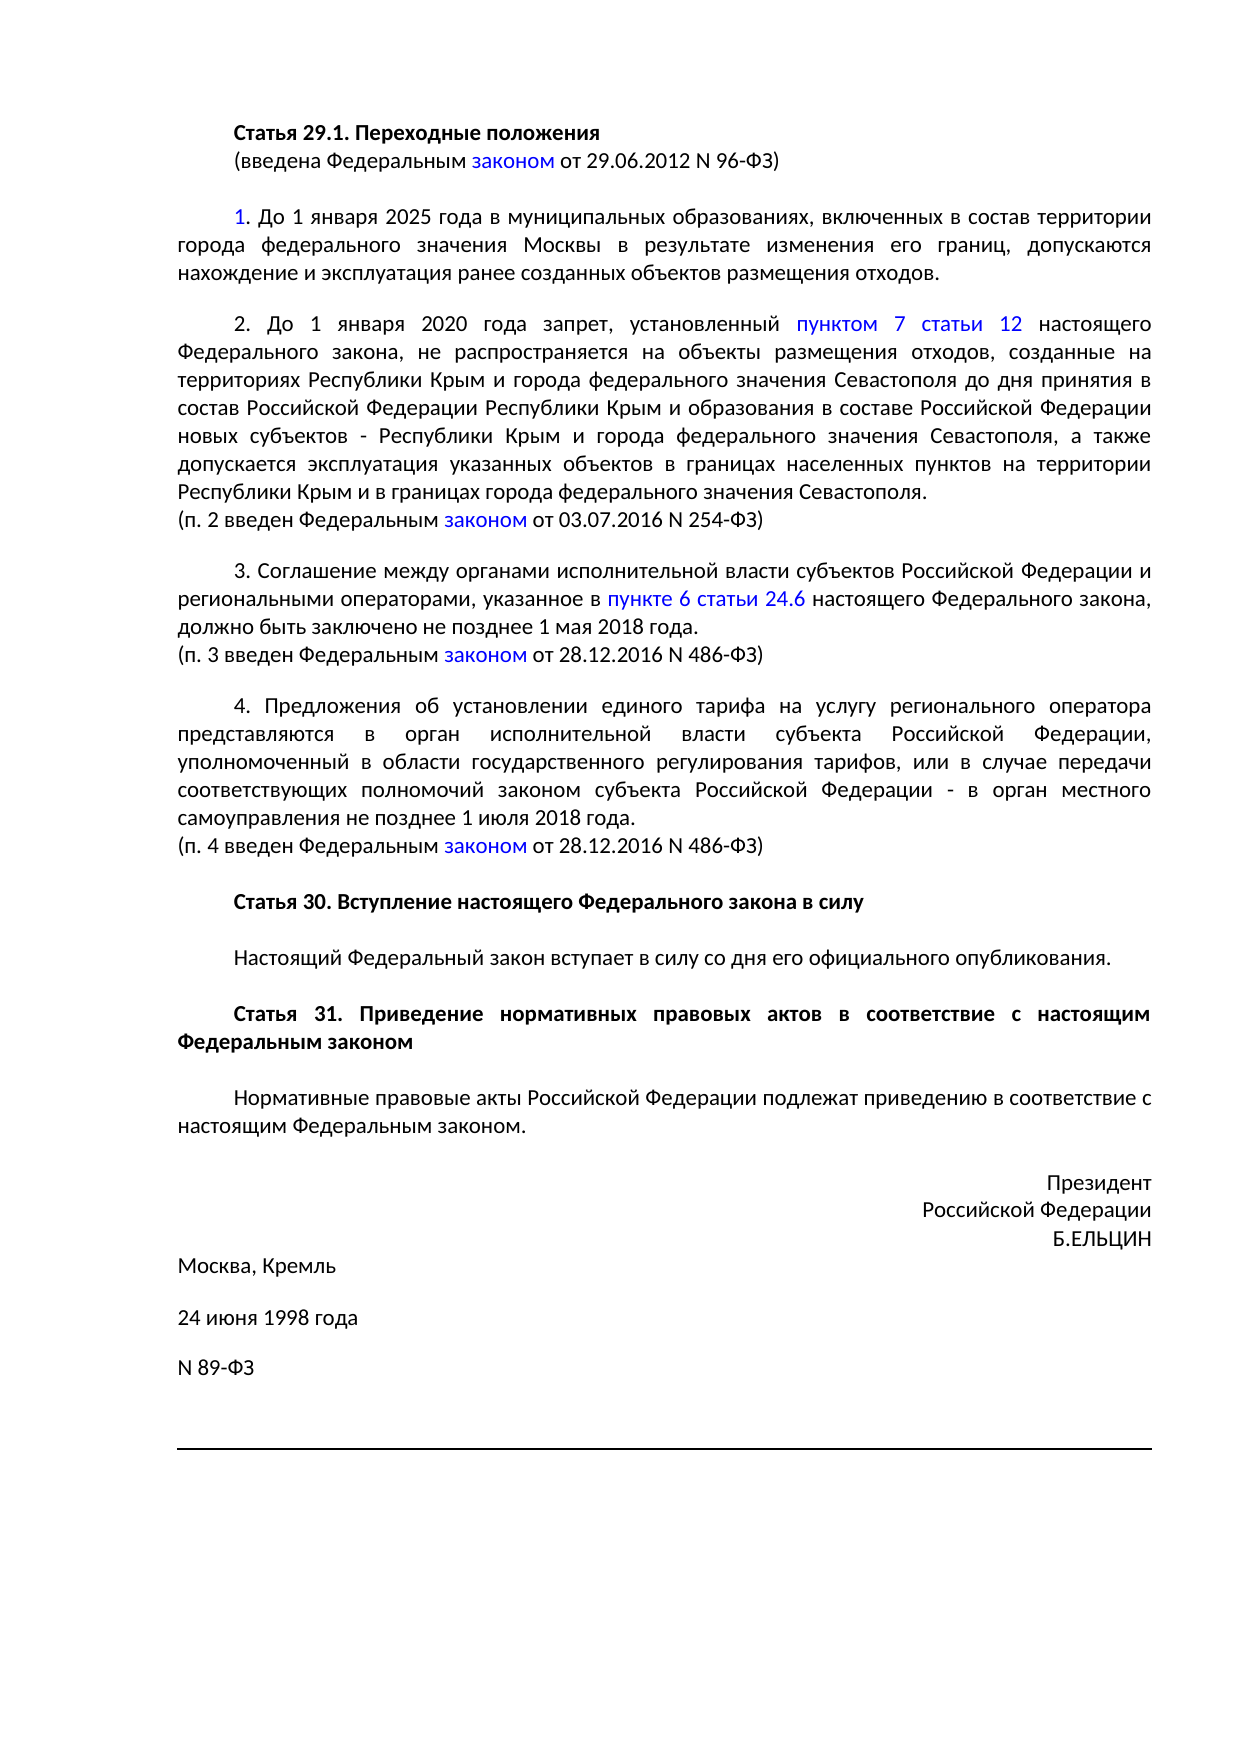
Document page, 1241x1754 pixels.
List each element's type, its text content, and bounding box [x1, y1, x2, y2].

text Б.ЕЛЬЦИН [177, 1224, 1152, 1252]
text (п. 3 введен Федеральным законом от 28.12.2016 N 486-ФЗ) [177, 640, 1152, 668]
text Москва, Кремль [177, 1252, 1152, 1280]
text Президент [177, 1168, 1152, 1196]
text 3. Соглашение между органами исполнительной власти субъектов Российской Федерации и региональными операторами, указанное в пункте 6 статьи 24.6 настоящего Федерального закона, должно быть заключено не позднее 1 мая 2018 года. [177, 556, 1152, 640]
text 4. Предложения об установлении единого тарифа на услугу регионального оператора представляются в орган исполнительной власти субъекта Российской Федерации, уполномоченный в области государственного регулирования тарифов, или в случае передачи соответствующих полномочий законом субъекта Российской Федерации - в орган местного самоуправления не позднее 1 июля 2018 года. [177, 691, 1152, 831]
text (п. 4 введен Федеральным законом от 28.12.2016 N 486-ФЗ) [177, 831, 1152, 859]
title Статья 31. Приведение нормативных правовых актов в соответствие с настоящим Федеральным законом [177, 999, 1152, 1056]
title Статья 30. Вступление настоящего Федерального закона в силу [177, 887, 1152, 915]
text N 89-ФЗ [177, 1353, 1152, 1382]
text 1. До 1 января 2025 года в муниципальных образованиях, включенных в состав территории города федерального значения Москвы в результате изменения его границ, допускаются нахождение и эксплуатация ранее созданных объектов размещения отходов. [177, 202, 1152, 286]
title Статья 29.1. Переходные положения [177, 118, 1152, 146]
text Российской Федерации [177, 1196, 1152, 1224]
text 24 июня 1998 года [177, 1303, 1152, 1331]
text 2. До 1 января 2020 года запрет, установленный пунктом 7 статьи 12 настоящего Федерального закона, не распространяется на объекты размещения отходов, созданные на территориях Республики Крым и города федерального значения Севастополя до дня принятия в состав Российской Федерации Республики Крым и образования в составе Российской Федерации новых субъектов - Республики Крым и города федерального значения Севастополя, а также допускается эксплуатация указанных объектов в границах населенных пунктов на территории Республики Крым и в границах города федерального значения Севастополя. [177, 309, 1152, 505]
text Настоящий Федеральный закон вступает в силу со дня его официального опубликования. [177, 943, 1152, 971]
text (п. 2 введен Федеральным законом от 03.07.2016 N 254-ФЗ) [177, 505, 1152, 533]
text Нормативные правовые акты Российской Федерации подлежат приведению в соответствие с настоящим Федеральным законом. [177, 1083, 1152, 1139]
text (введена Федеральным законом от 29.06.2012 N 96-ФЗ) [177, 146, 1152, 174]
